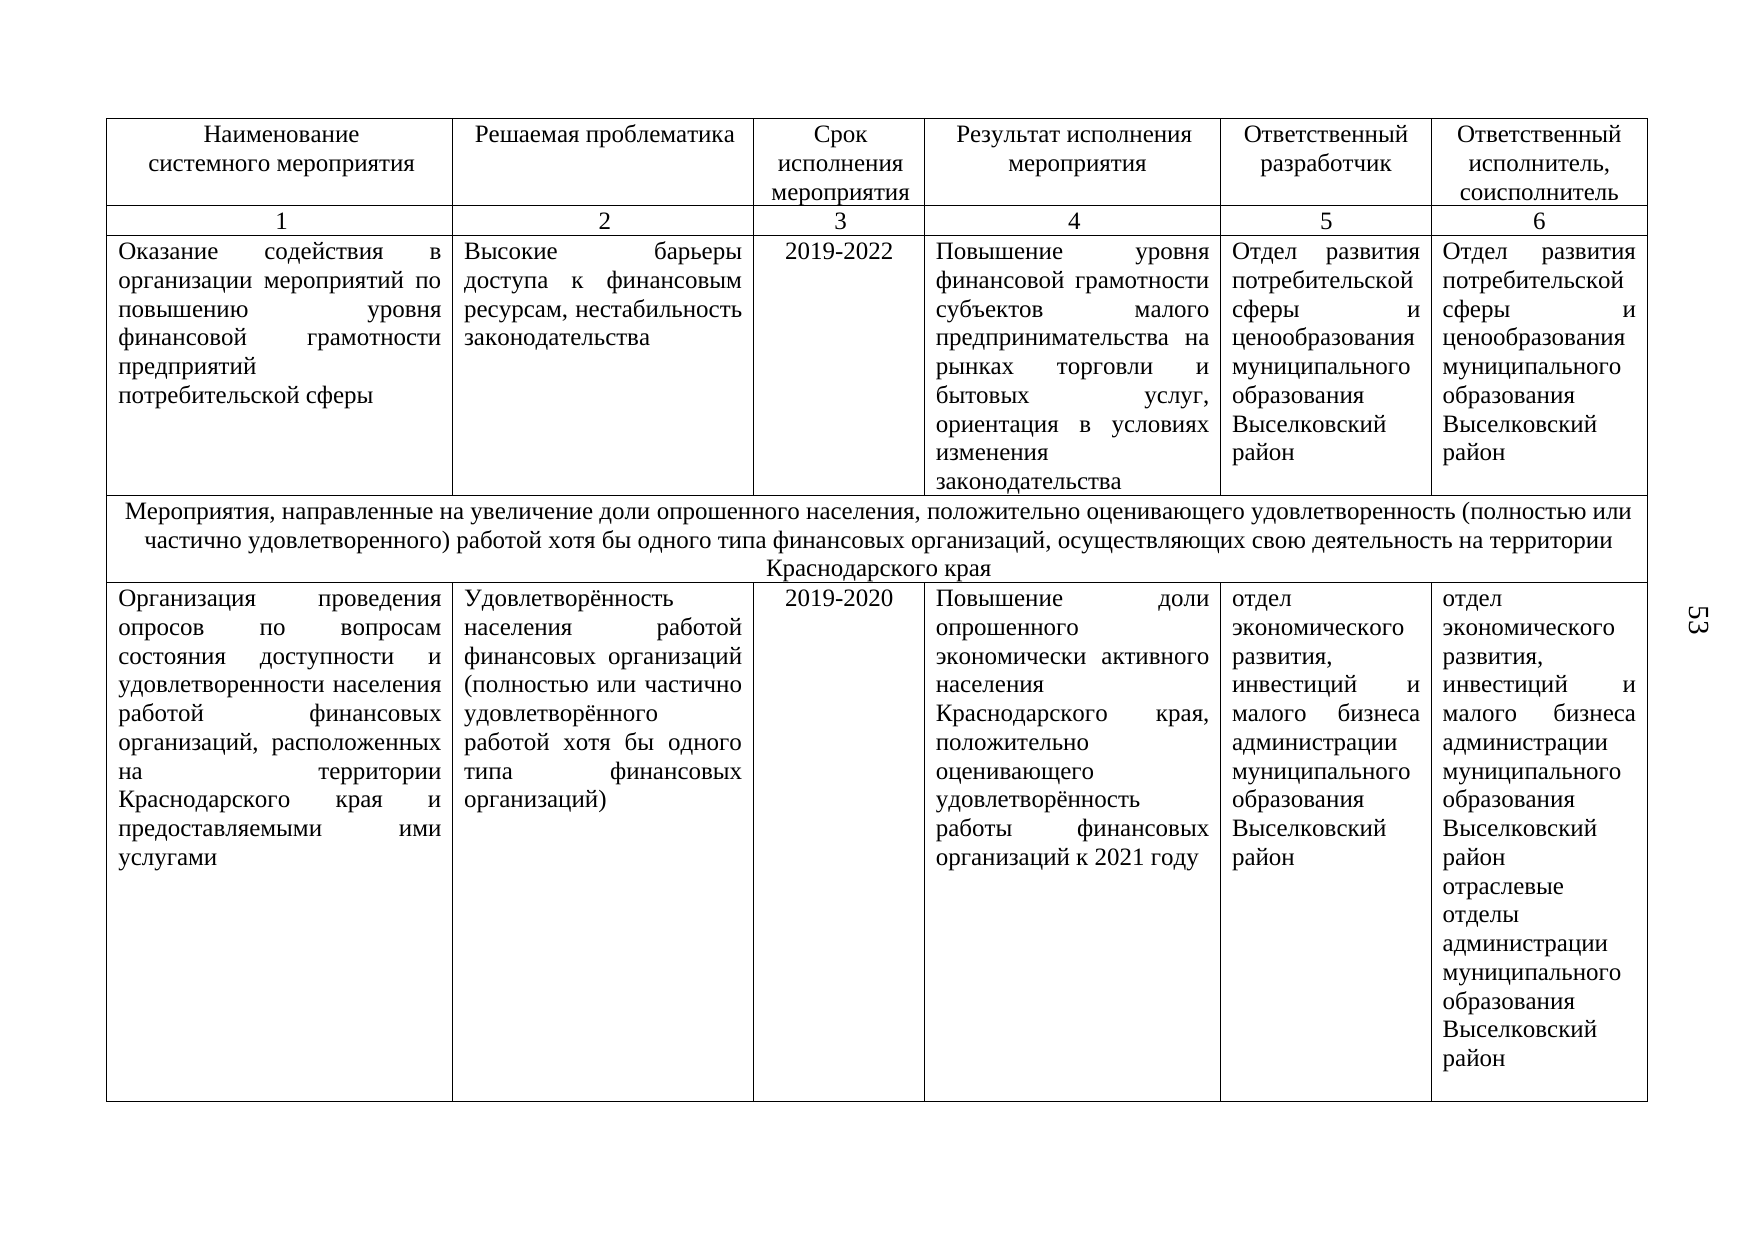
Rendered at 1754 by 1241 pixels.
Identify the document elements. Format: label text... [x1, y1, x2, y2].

table_header Наименование системного мероприятия [107, 119, 452, 205]
table_cell Удовлетворённость населения работой финансовых организаций (полностью или частично удовлетворённого работой хотя бы одного типа финансовых организаций) [453, 583, 753, 1101]
table_cell 4 [925, 206, 1220, 235]
table_cell 1 [107, 206, 452, 235]
table_cell Повышение доли опрошенного экономически активного населения Краснодарского края, положительно оценивающего удовлетворённость работы финансовых организаций к 2021 году [925, 583, 1220, 1101]
table_cell Оказание содействия в организации мероприятий по повышению уровня финансовой грамотности предприятий потребительской сферы [107, 236, 452, 495]
table_header Ответственный разработчик [1221, 119, 1431, 205]
table_cell 6 [1432, 206, 1647, 235]
table_cell Отдел развития потребительской сферы и ценообразования муниципального образования Выселковский район [1432, 236, 1647, 495]
table_cell Высокие барьеры доступа к финансовым ресурсам, нестабильность законодательства [453, 236, 753, 495]
table_cell отдел экономического развития, инвестиций и малого бизнеса администрации муниципального образования Выселковский район [1221, 583, 1431, 1101]
table_cell отдел экономического развития, инвестиций и малого бизнеса администрации муниципального образования Выселковский район отраслевые отделы администрации муниципального образования Выселковский район [1432, 583, 1647, 1101]
table_cell 2019-2020 [754, 583, 924, 1101]
table_cell 2 [453, 206, 753, 235]
table_header Решаемая проблематика [453, 119, 753, 205]
table_cell 3 [754, 206, 924, 235]
table_header Результат исполнения мероприятия [925, 119, 1220, 205]
table_cell 5 [1221, 206, 1431, 235]
table_cell Мероприятия, направленные на увеличение доли опрошенного населения, положительно оценивающего удовлетворенность (полностью или частично удовлетворенного) работой хотя бы одного типа финансовых организаций, осуществляющих свою деятельность на территории Краснодарского края [107, 496, 1647, 582]
table_header Срок исполнения мероприятия [754, 119, 924, 205]
table_header Ответственный исполнитель, соисполнитель [1432, 119, 1647, 205]
table_cell Организация проведения опросов по вопросам состояния доступности и удовлетворенности населения работой финансовых организаций, расположенных на территории Краснодарского края и предоставляемыми ими услугами [107, 583, 452, 1101]
table_cell 2019-2022 [754, 236, 924, 495]
table_cell Повышение уровня финансовой грамотности субъектов малого предпринимательства на рынках торговли и бытовых услуг, ориентация в условиях изменения законодательства [925, 236, 1220, 495]
table_cell Отдел развития потребительской сферы и ценообразования муниципального образования Выселковский район [1221, 236, 1431, 495]
